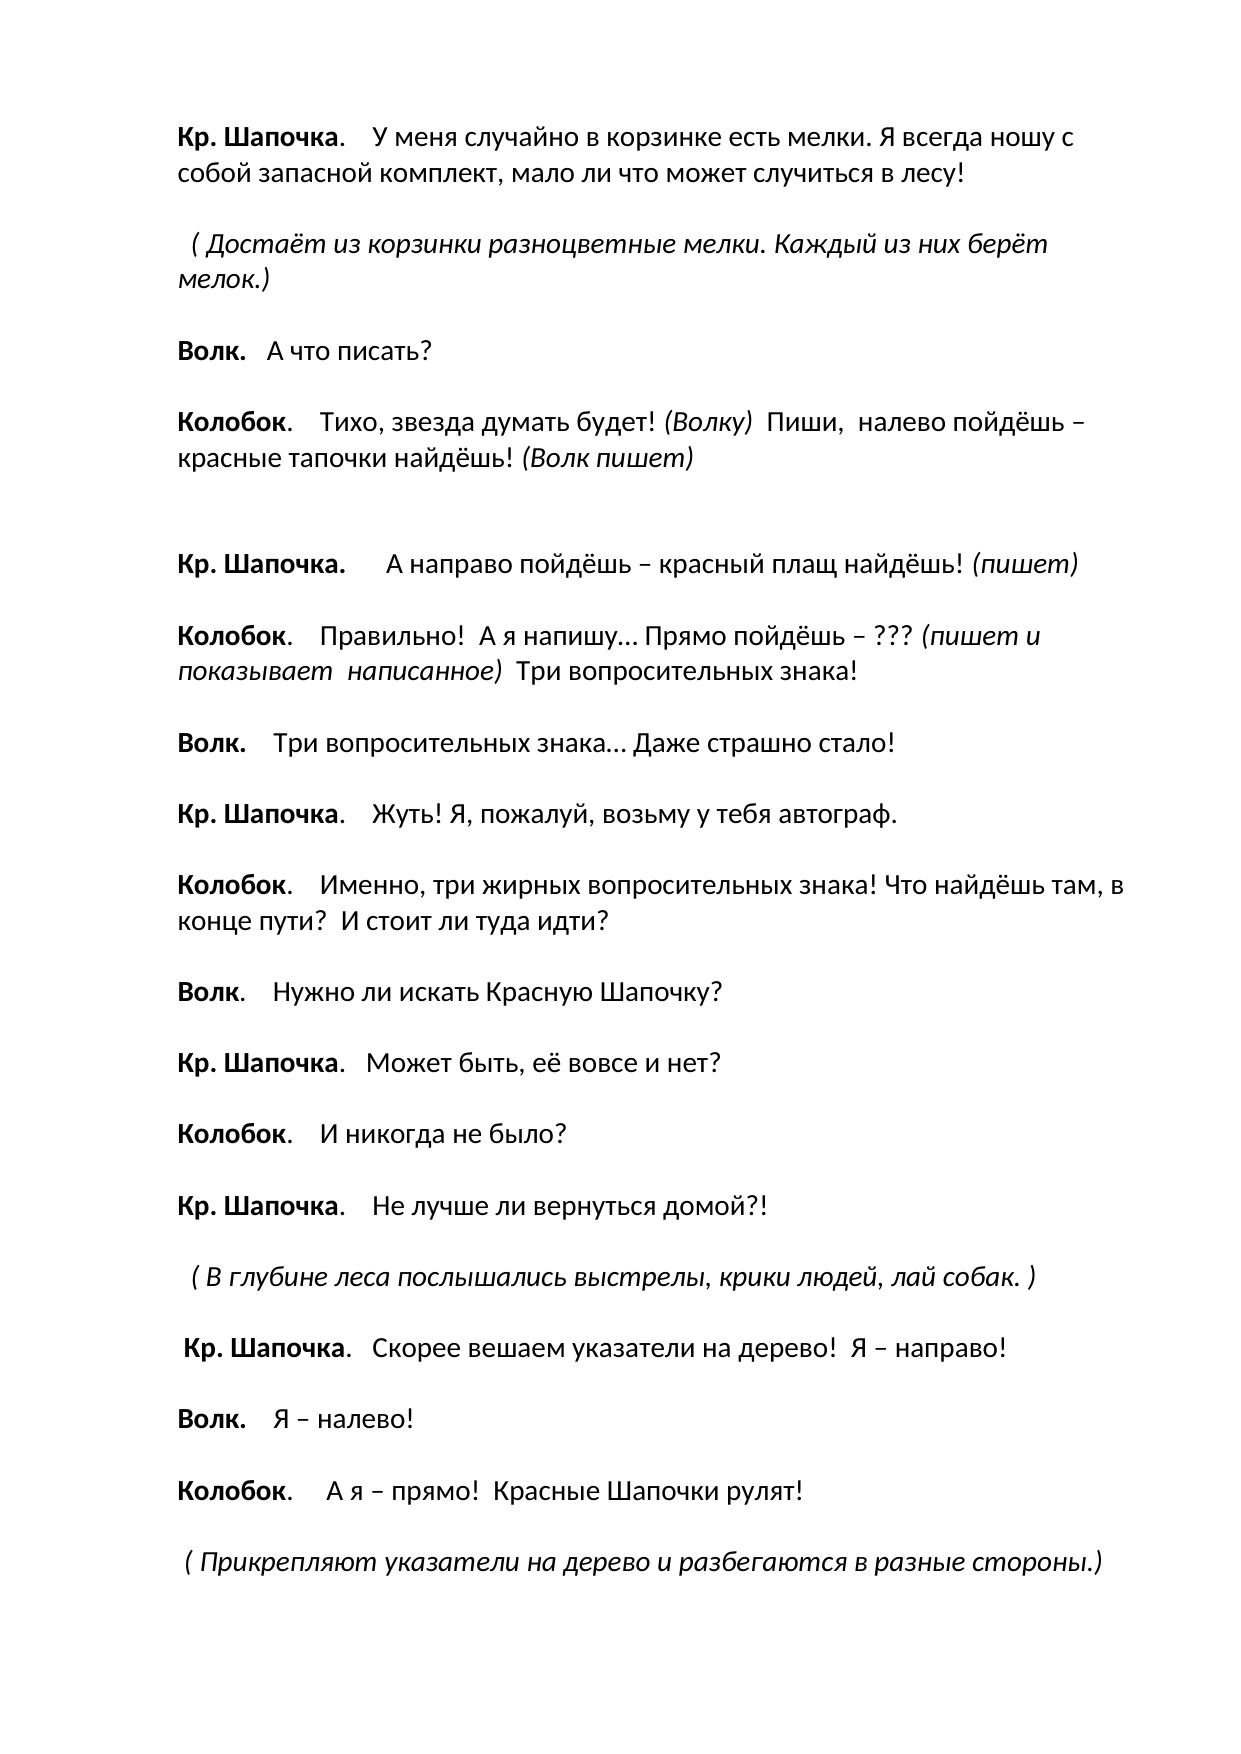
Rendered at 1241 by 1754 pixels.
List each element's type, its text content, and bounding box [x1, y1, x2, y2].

text ( Достаёт из корзинки разноцветные мелки. Каждый из них берёт мелок.) [177, 225, 1152, 296]
text ( Прикрепляют указатели на дерево и разбегаются в разные стороны.) [177, 1543, 1152, 1579]
text Кр. Шапочка. А направо пойдёшь – красный плащ найдёшь! (пишет) [177, 546, 1152, 581]
text Колобок. Правильно! А я напишу… Прямо пойдёшь – ??? (пишет и показывает написанное) Три вопросительных знака! [177, 617, 1152, 688]
text Колобок. А я – прямо! Красные Шапочки рулят! [177, 1472, 1152, 1507]
text Кр. Шапочка. Скорее вешаем указатели на дерево! Я – направо! [177, 1329, 1152, 1365]
text Кр. Шапочка. Не лучше ли вернуться домой?! [177, 1187, 1152, 1222]
text Кр. Шапочка. У меня случайно в корзинке есть мелки. Я всегда ношу с собой запасной комплект, мало ли что может случиться в лесу! [177, 118, 1152, 189]
text ( В глубине леса послышались выстрелы, крики людей, лай собак. ) [177, 1258, 1152, 1294]
text Волк. Я – налево! [177, 1401, 1152, 1436]
text Волк. Нужно ли искать Красную Шапочку? [177, 973, 1152, 1009]
text Кр. Шапочка. Может быть, её вовсе и нет? [177, 1044, 1152, 1080]
text Колобок. Тихо, звезда думать будет! (Волку) Пиши, налево пойдёшь – красные тапочки найдёшь! (Волк пишет) [177, 403, 1152, 474]
text Колобок. И никогда не было? [177, 1116, 1152, 1151]
text Волк. Три вопросительных знака… Даже страшно стало! [177, 724, 1152, 759]
text Кр. Шапочка. Жуть! Я, пожалуй, возьму у тебя автограф. [177, 795, 1152, 831]
text Колобок. Именно, три жирных вопросительных знака! Что найдёшь там, в конце пути? И стоит ли туда идти? [177, 866, 1152, 937]
text Волк. А что писать? [177, 332, 1152, 367]
